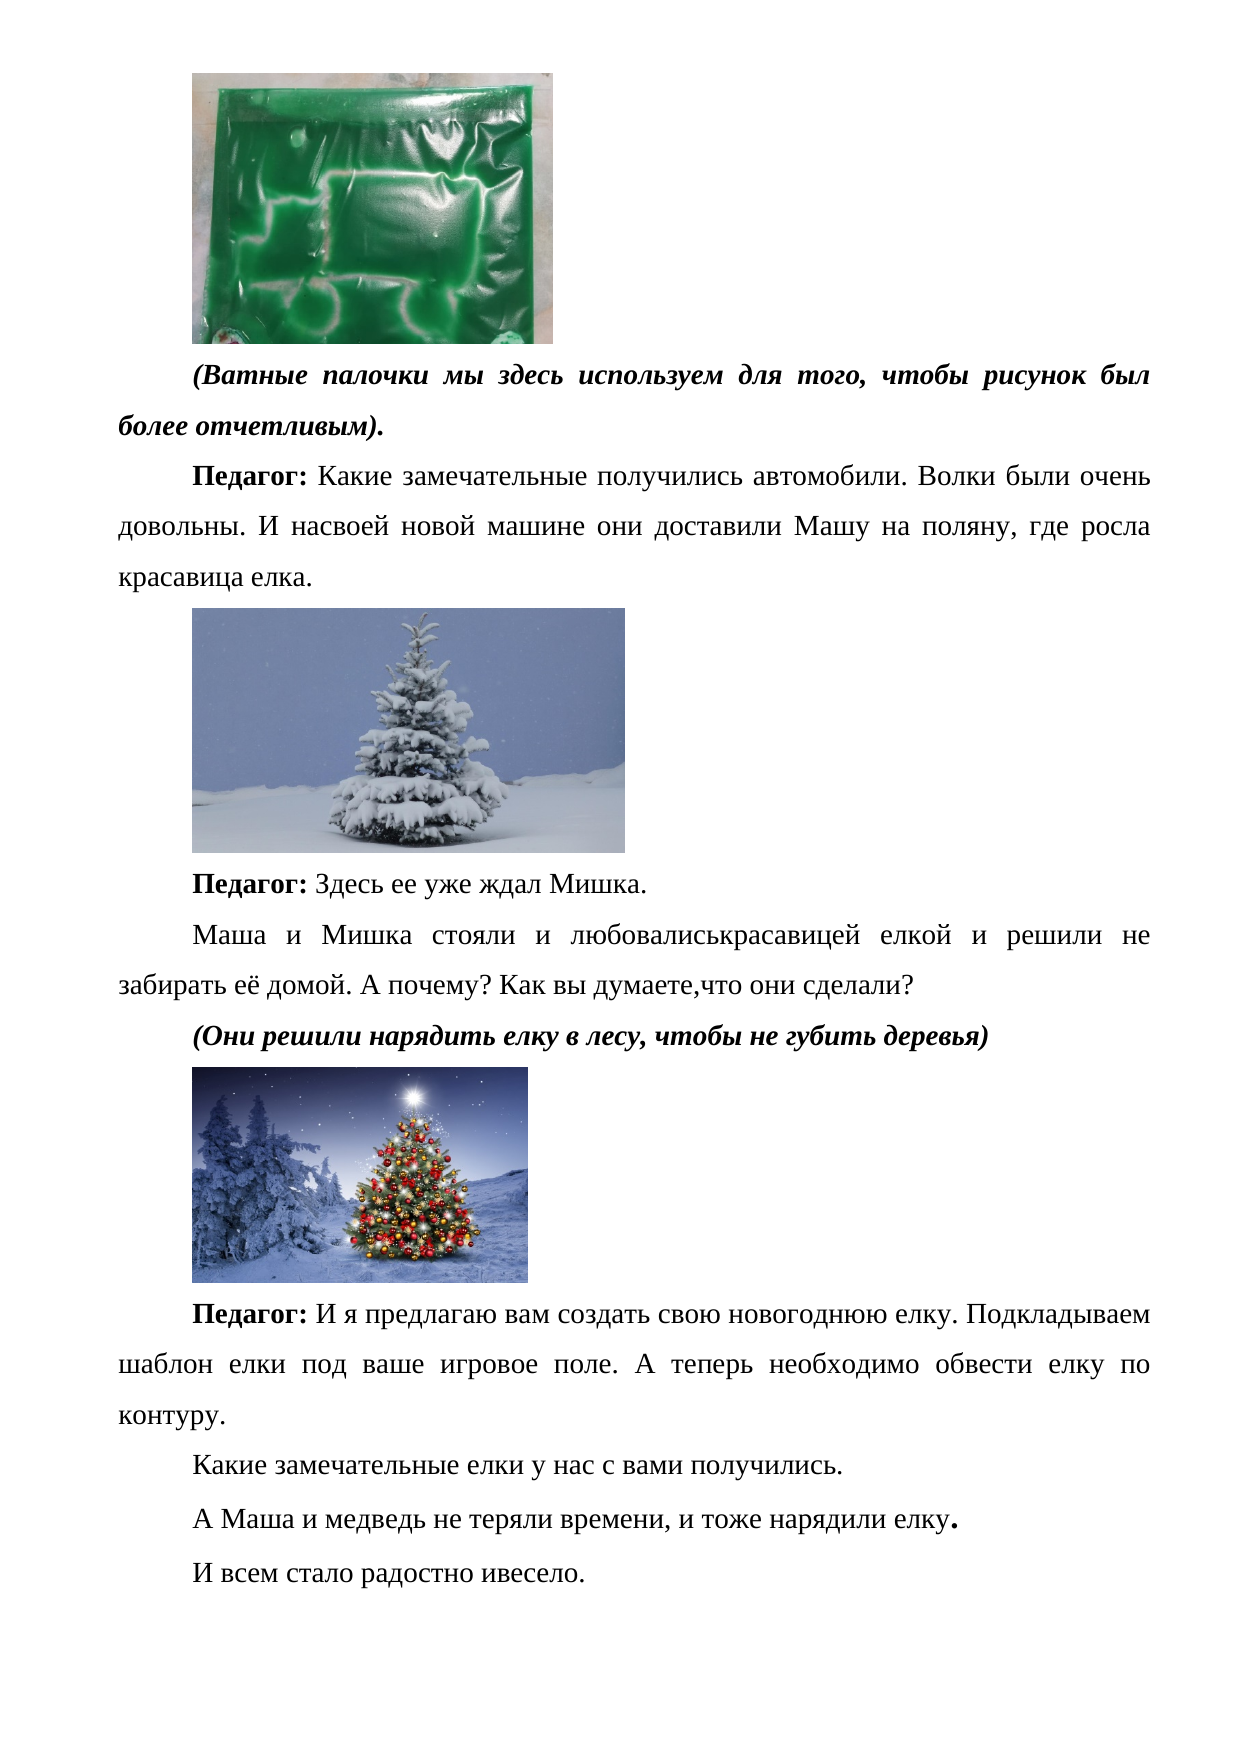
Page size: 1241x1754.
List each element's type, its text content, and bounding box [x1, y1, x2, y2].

text Какие замечательные елки у нас с вами получились. [118, 1447, 1152, 1481]
text Педагог: И я предлагаю вам создать свою новогоднюю елку. Подкладываем шаблон елки под ваше игровое поле. А теперь необходимо обвести елку по контуру. [118, 1296, 1152, 1430]
text (Ватные палочки мы здесь используем для того, чтобы рисунок был более отчетливым). [118, 357, 1152, 441]
picture [192, 1067, 528, 1283]
picture [192, 73, 553, 344]
text Педагог: Здесь ее уже ждал Мишка. [118, 867, 1152, 900]
text А Маша и медведь не теряли времени, и тоже нарядили елку. [118, 1497, 1152, 1536]
text И всем стало радостно ивесело. [118, 1555, 1152, 1588]
text (Они решили нарядить елку в лесу, чтобы не губить деревья) [118, 1018, 1152, 1051]
picture [192, 608, 625, 853]
text Педагог: Какие замечательные получились автомобили. Волки были очень довольны. И насвоей новой машине они доставили Машу на поляну, где росла красавица елка. [118, 458, 1152, 592]
text Маша и Мишка стояли и любовалиськрасавицей елкой и решили не забирать её домой. А почему? Как вы думаете,что они сделали? [118, 917, 1152, 1001]
